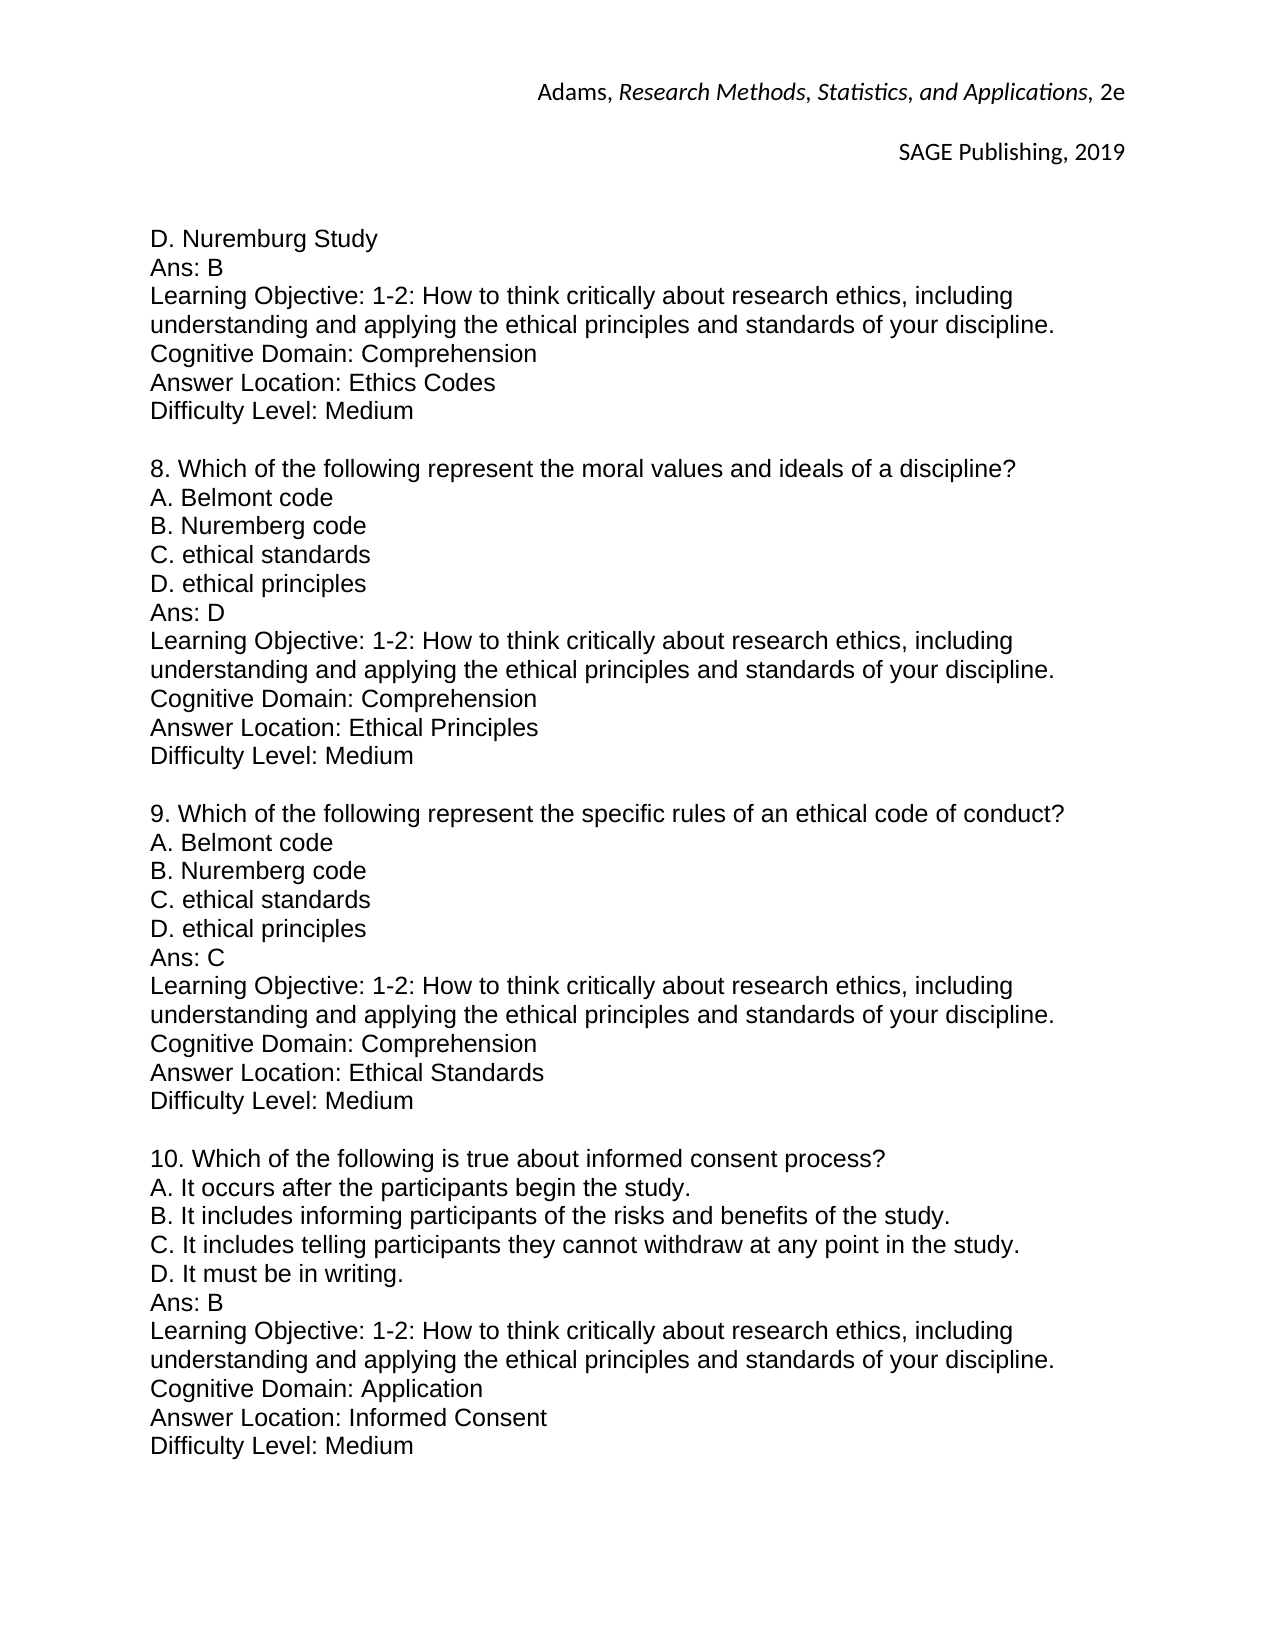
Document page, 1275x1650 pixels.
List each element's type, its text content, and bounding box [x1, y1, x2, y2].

text Ans: B [150, 1287, 1125, 1316]
text Difficulty Level: Medium [150, 396, 1125, 425]
text 9. Which of the following represent the specific rules of an ethical code of conduct? [150, 799, 1125, 827]
text Ans: C [150, 942, 1125, 971]
text A. Belmont code [150, 482, 1125, 511]
text Cognitive Domain: Comprehension [150, 339, 1125, 367]
text Cognitive Domain: Comprehension [150, 684, 1125, 712]
text Cognitive Domain: Comprehension [150, 1029, 1125, 1057]
text Answer Location: Ethics Codes [150, 367, 1125, 396]
text Difficulty Level: Medium [150, 741, 1125, 770]
text A. Belmont code [150, 827, 1125, 856]
text B. Nuremberg code [150, 511, 1125, 540]
text D. Nuremburg Study [150, 224, 1125, 252]
text Cognitive Domain: Application [150, 1374, 1125, 1402]
text Answer Location: Informed Consent [150, 1402, 1125, 1431]
text D. ethical principles [150, 914, 1125, 942]
text Ans: D [150, 597, 1125, 626]
text B. It includes informing participants of the risks and benefits of the study. [150, 1201, 1125, 1230]
text D. ethical principles [150, 569, 1125, 597]
text Answer Location: Ethical Principles [150, 712, 1125, 741]
text C. ethical standards [150, 885, 1125, 914]
text A. It occurs after the participants begin the study. [150, 1172, 1125, 1201]
text D. It must be in writing. [150, 1259, 1125, 1287]
text Ans: B [150, 252, 1125, 281]
text B. Nuremberg code [150, 856, 1125, 885]
text 8. Which of the following represent the moral values and ideals of a discipline? [150, 454, 1125, 482]
text C. It includes telling participants they cannot withdraw at any point in the study. [150, 1230, 1125, 1259]
text Answer Location: Ethical Standards [150, 1057, 1125, 1086]
text Difficulty Level: Medium [150, 1086, 1125, 1115]
text Difficulty Level: Medium [150, 1431, 1125, 1460]
text 10. Which of the following is true about informed consent process? [150, 1144, 1125, 1172]
text C. ethical standards [150, 540, 1125, 569]
